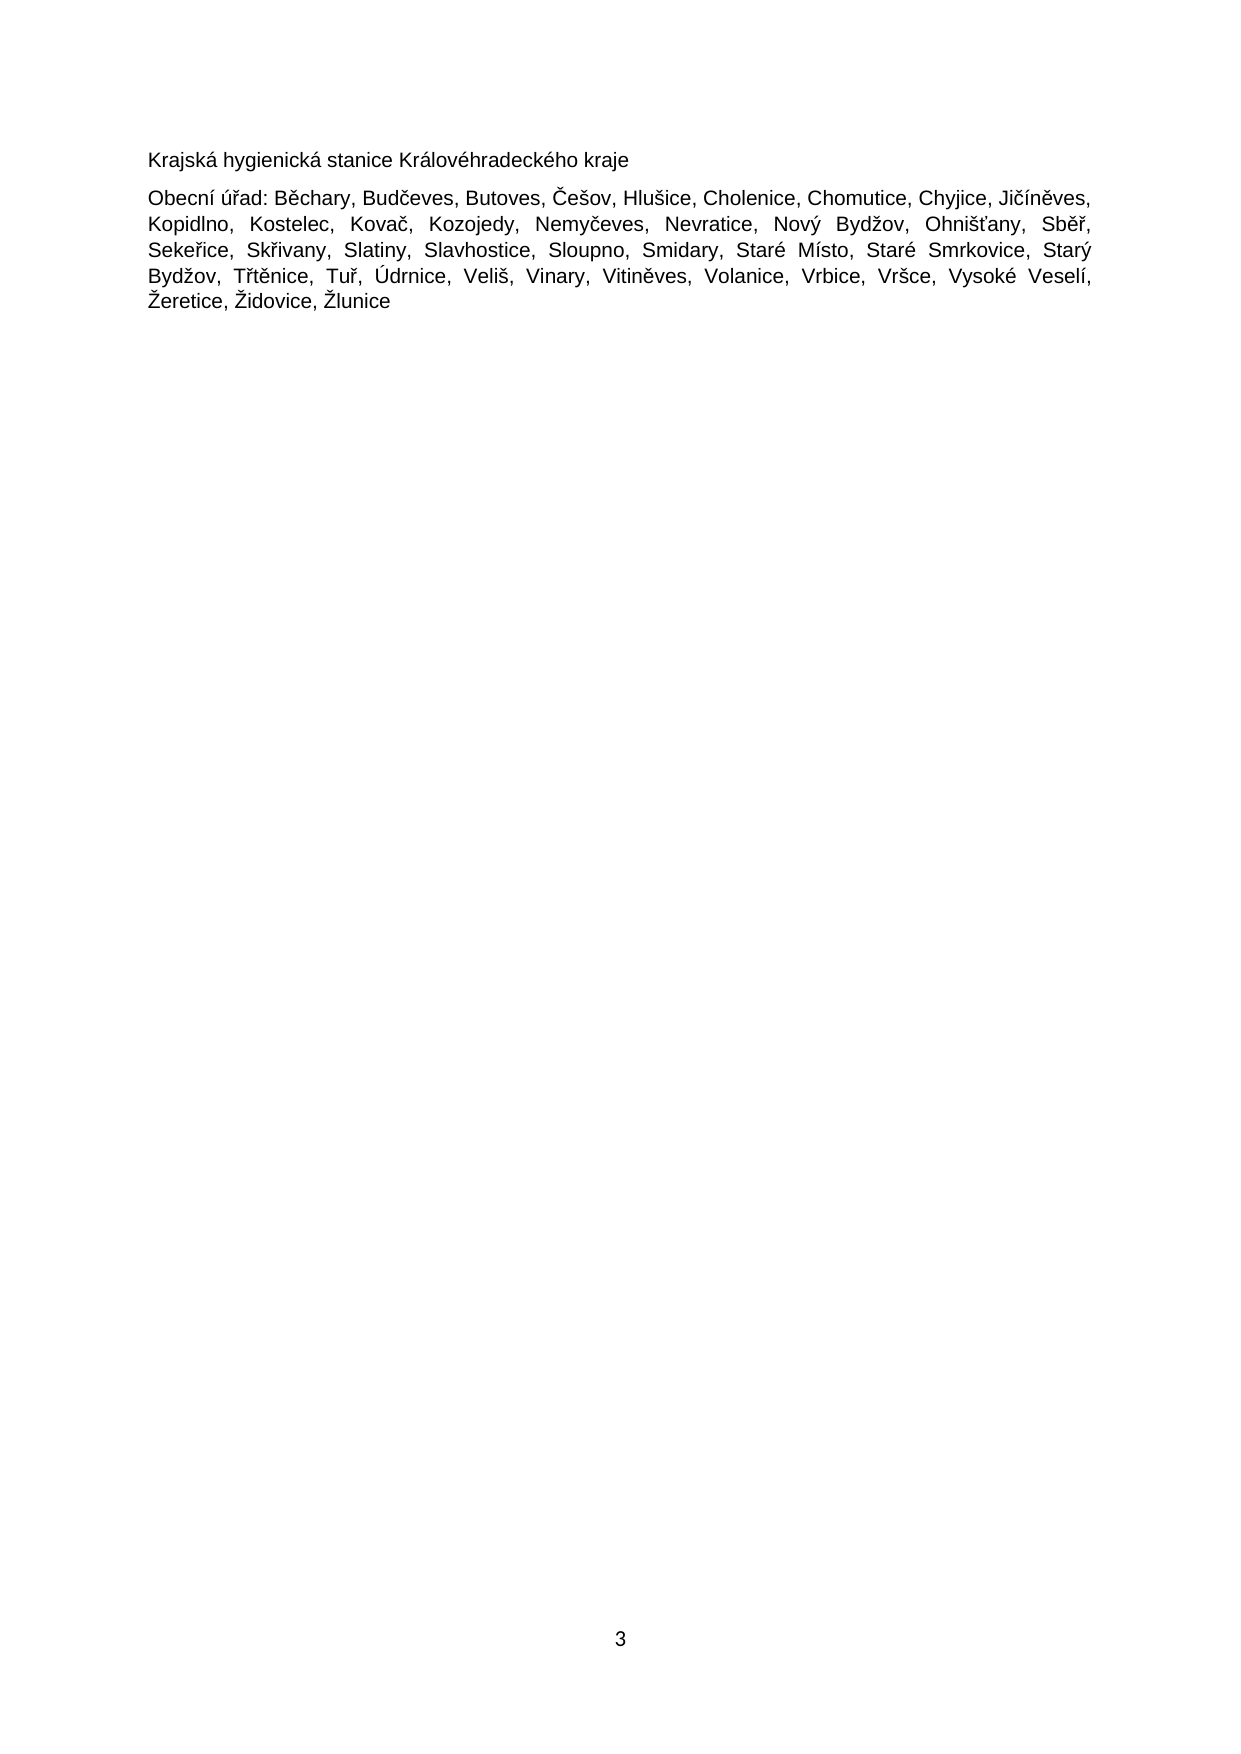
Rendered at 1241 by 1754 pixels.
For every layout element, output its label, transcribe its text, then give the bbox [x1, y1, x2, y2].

text Krajská hygienická stanice Královéhradeckého kraje [148, 148, 1093, 172]
text Obecní úřad: Běchary, Budčeves, Butoves, Češov, Hlušice, Cholenice, Chomutice, Chyjice, Jičíněves, Kopidlno, Kostelec, Kovač, Kozojedy, Nemyčeves, Nevratice, Nový Bydžov, Ohnišťany, Sběř, Sekeřice, Skřivany, Slatiny, Slavhostice, Sloupno, Smidary, Staré Místo, Staré Smrkovice, Starý Bydžov, Třtěnice, Tuř, Údrnice, Veliš, Vinary, Vitiněves, Volanice, Vrbice, Vršce, Vysoké Veselí, Žeretice, Židovice, Žlunice [148, 186, 1093, 313]
